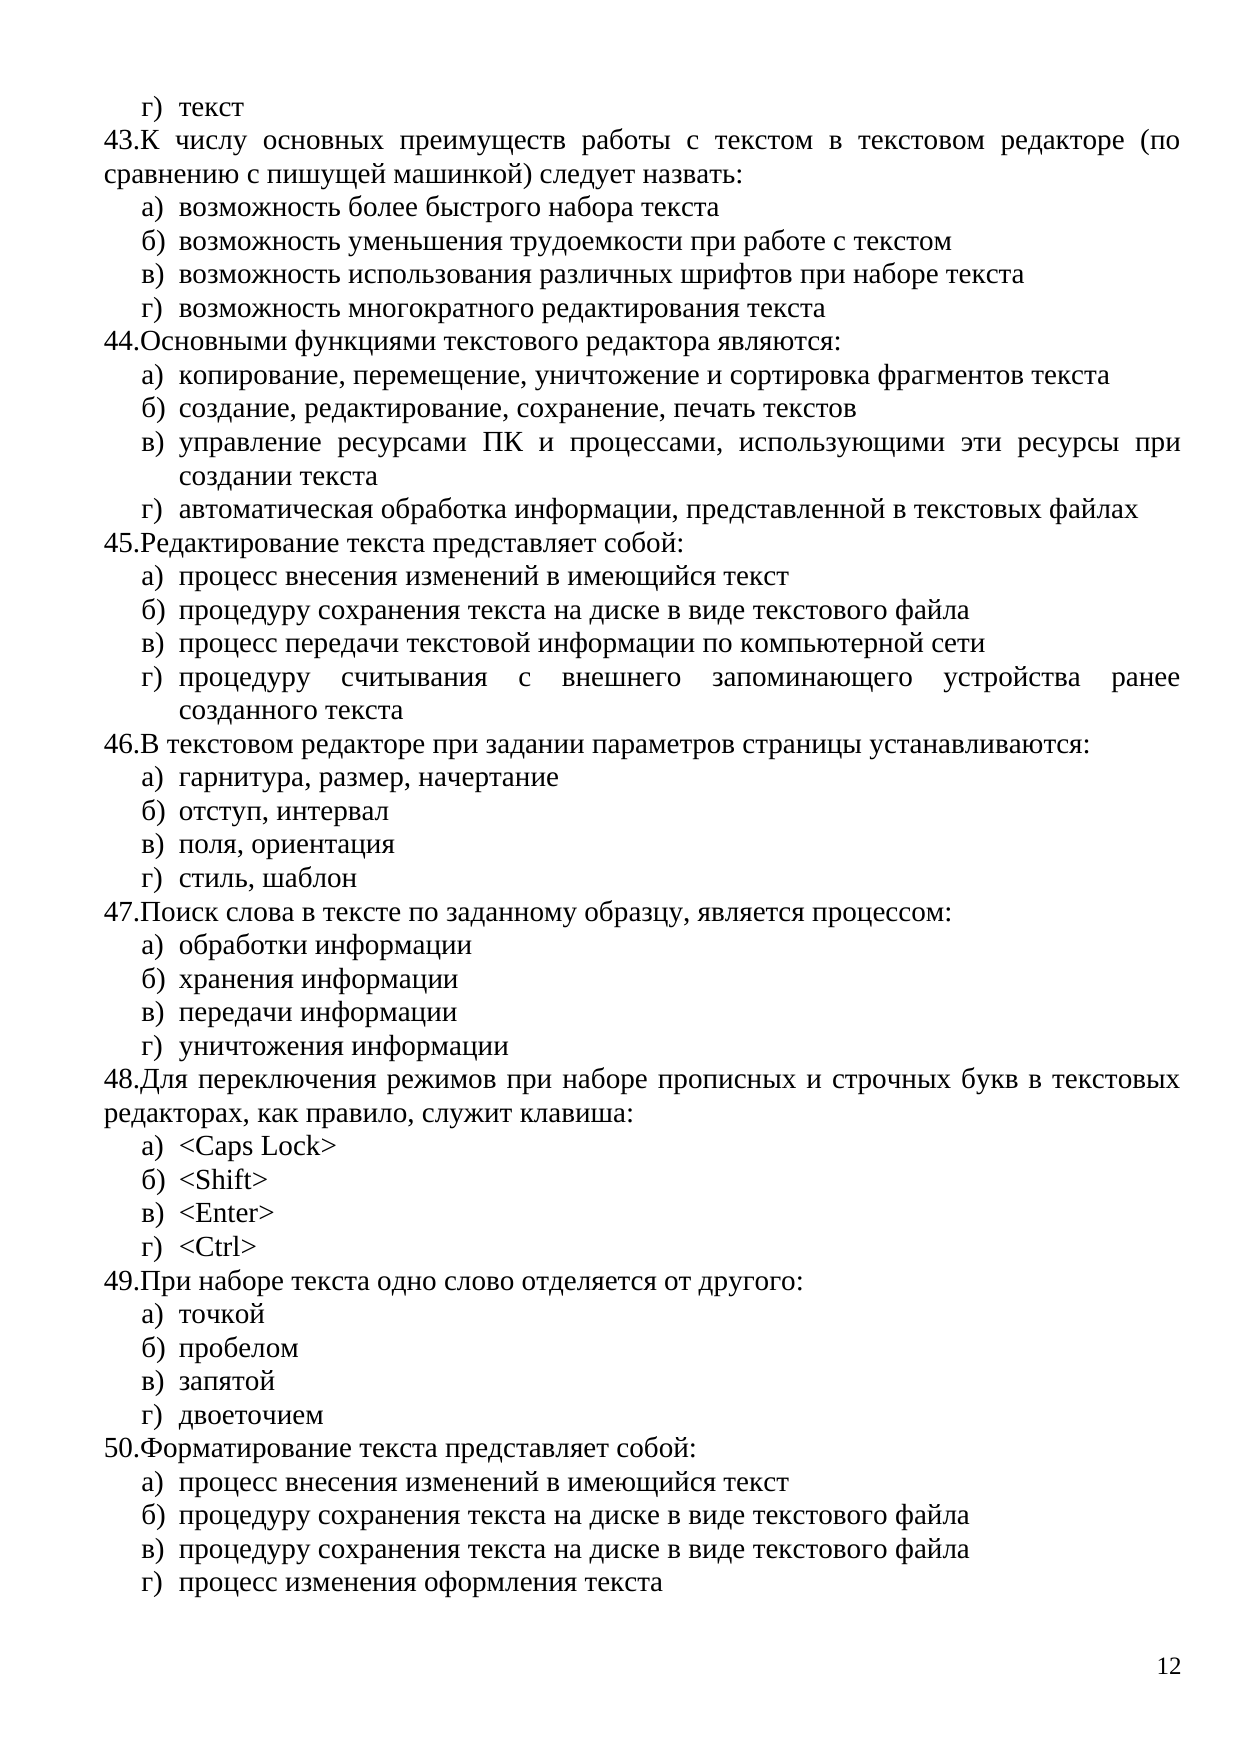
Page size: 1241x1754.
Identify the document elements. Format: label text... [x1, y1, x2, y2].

list возможность многократного редактирования текста [141, 290, 1181, 323]
text 46.В текстовом редакторе при задании параметров страницы устанавливаются: [103, 726, 1181, 759]
text 44.Основными функциями текстового редактора являются: [103, 323, 1181, 357]
text 45.Редактирование текста представляет собой: [103, 525, 1181, 558]
list процедуру сохранения текста на диске в виде текстового файла [141, 1531, 1181, 1564]
list двоеточием [141, 1397, 1181, 1430]
text 50.Форматирование текста представляет собой: [103, 1430, 1181, 1464]
list обработки информации [141, 927, 1181, 961]
list возможность использования различных шрифтов при наборе текста [141, 256, 1181, 290]
list процедуру сохранения текста на диске в виде текстового файла [141, 592, 1181, 625]
text 49.При наборе текста одно слово отделяется от другого: [103, 1263, 1181, 1296]
list копирование, перемещение, уничтожение и сортировка фрагментов текста [141, 357, 1181, 391]
list <Shift> [141, 1162, 1181, 1196]
list хранения информации [141, 961, 1181, 994]
text 43.К числу основных преимуществ работы с текстом в текстовом редакторе (по сравнению с пишущей машинкой) следует назвать: [103, 122, 1181, 189]
list гарнитура, размер, начертание [141, 759, 1181, 793]
list поля, ориентация [141, 827, 1181, 860]
list передачи информации [141, 994, 1181, 1028]
list отступ, интервал [141, 793, 1181, 827]
list возможность более быстрого набора текста [141, 189, 1181, 223]
text 48.Для переключения режимов при наборе прописных и строчных букв в текстовых редакторах, как правило, служит клавиша: [103, 1061, 1181, 1128]
list процесс внесения изменений в имеющийся текст [141, 558, 1181, 592]
list возможность уменьшения трудоемкости при работе с текстом [141, 223, 1181, 256]
list точкой [141, 1296, 1181, 1330]
list пробелом [141, 1330, 1181, 1363]
list управление ресурсами ПК и процессами, использующими эти ресурсы при создании текста [141, 424, 1181, 491]
list стиль, шаблон [141, 860, 1181, 894]
list создание, редактирование, сохранение, печать текстов [141, 391, 1181, 424]
list уничтожения информации [141, 1028, 1181, 1061]
list запятой [141, 1363, 1181, 1397]
list процедуру сохранения текста на диске в виде текстового файла [141, 1497, 1181, 1531]
list процесс внесения изменений в имеющийся текст [141, 1464, 1181, 1497]
list процедуру считывания с внешнего запоминающего устройства ранее созданного текста [141, 659, 1181, 726]
list <Caps Lock> [141, 1128, 1181, 1162]
list <Ctrl> [141, 1229, 1181, 1263]
list автоматическая обработка информации, представленной в текстовых файлах [141, 491, 1181, 525]
list процесс передачи текстовой информации по компьютерной сети [141, 625, 1181, 659]
list процесс изменения оформления текста [141, 1564, 1181, 1598]
text 47.Поиск слова в тексте по заданному образцу, является процессом: [103, 894, 1181, 927]
list текст [141, 89, 1181, 122]
list <Enter> [141, 1196, 1181, 1229]
